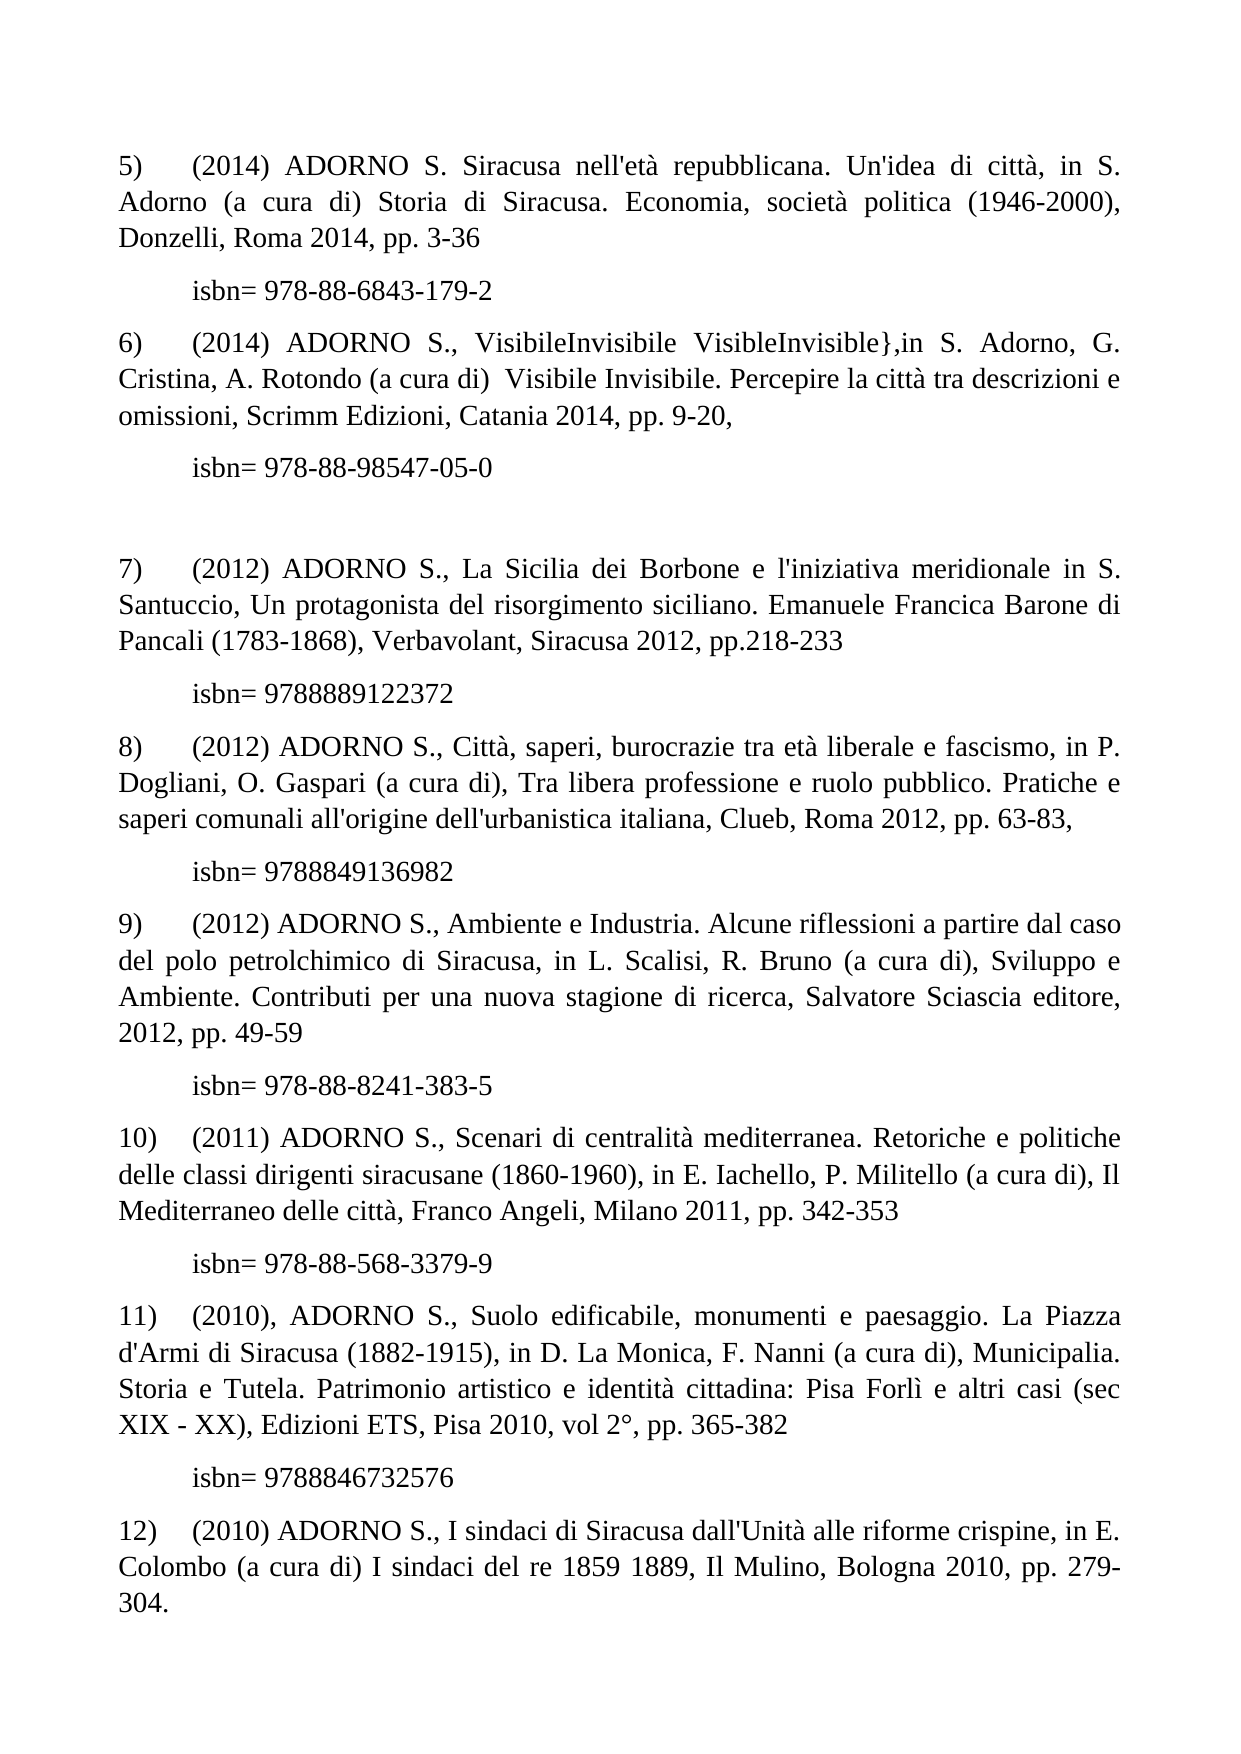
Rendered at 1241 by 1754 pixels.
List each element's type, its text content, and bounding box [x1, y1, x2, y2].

text 7) (2012) ADORNO S., La Sicilia dei Borbone e l'iniziativa meridionale in S. Santuccio, Un protagonista del risorgimento siciliano. Emanuele Francica Barone di Pancali (1783-1868), Verbavolant, Siracusa 2012, pp.218-233 [118, 551, 1122, 657]
text isbn= 9788889122372 [118, 676, 1122, 709]
text 9) (2012) ADORNO S., Ambiente e Industria. Alcune riflessioni a partire dal caso del polo petrolchimico di Siracusa, in L. Scalisi, R. Bruno (a cura di), Sviluppo e Ambiente. Contributi per una nuova stagione di ricerca, Salvatore Sciascia editore, 2012, pp. 49-59 [118, 907, 1122, 1048]
text 11) (2010), ADORNO S., Suolo edificabile, monumenti e paesaggio. La Piazza d'Armi di Siracusa (1882-1915), in D. La Monica, F. Nanni (a cura di), Municipalia. Storia e Tutela. Patrimonio artistico e identità cittadina: Pisa Forlì e altri casi (sec XIX - XX), Edizioni ETS, Pisa 2010, vol 2°, pp. 365-382 [118, 1298, 1122, 1441]
text 12) (2010) ADORNO S., I sindaci di Siracusa dall'Unità alle riforme crispine, in E. Colombo (a cura di) I sindaci del re 1859 1889, Il Mulino, Bologna 2010, pp. 279-304. [118, 1513, 1122, 1618]
text isbn= 978-88-6843-179-2 [118, 273, 1122, 306]
text isbn= 978-88-8241-383-5 [118, 1068, 1122, 1101]
text 5) (2014) ADORNO S. Siracusa nell'età repubblicana. Un'idea di città, in S. Adorno (a cura di) Storia di Siracusa. Economia, società politica (1946-2000), Donzelli, Roma 2014, pp. 3-36 [118, 148, 1122, 253]
text 10) (2011) ADORNO S., Scenari di centralità mediterranea. Retoriche e politiche delle classi dirigenti siracusane (1860-1960), in E. Iachello, P. Militello (a cura di), Il Mediterraneo delle città, Franco Angeli, Milano 2011, pp. 342-353 [118, 1121, 1122, 1226]
text isbn= 9788846732576 [118, 1460, 1122, 1493]
text isbn= 978-88-98547-05-0 [118, 451, 1122, 484]
text 6) (2014) ADORNO S., VisibileInvisibile VisibleInvisible},in S. Adorno, G. Cristina, A. Rotondo (a cura di) Visibile Invisibile. Percepire la città tra descrizioni e omissioni, Scrimm Edizioni, Catania 2014, pp. 9-20, [118, 326, 1122, 431]
text isbn= 9788849136982 [118, 854, 1122, 887]
text isbn= 978-88-568-3379-9 [118, 1246, 1122, 1279]
text 8) (2012) ADORNO S., Città, saperi, burocrazie tra età liberale e fascismo, in P. Dogliani, O. Gaspari (a cura di), Tra libera professione e ruolo pubblico. Pratiche e saperi comunali all'origine dell'urbanistica italiana, Clueb, Roma 2012, pp. 63-83, [118, 729, 1122, 834]
